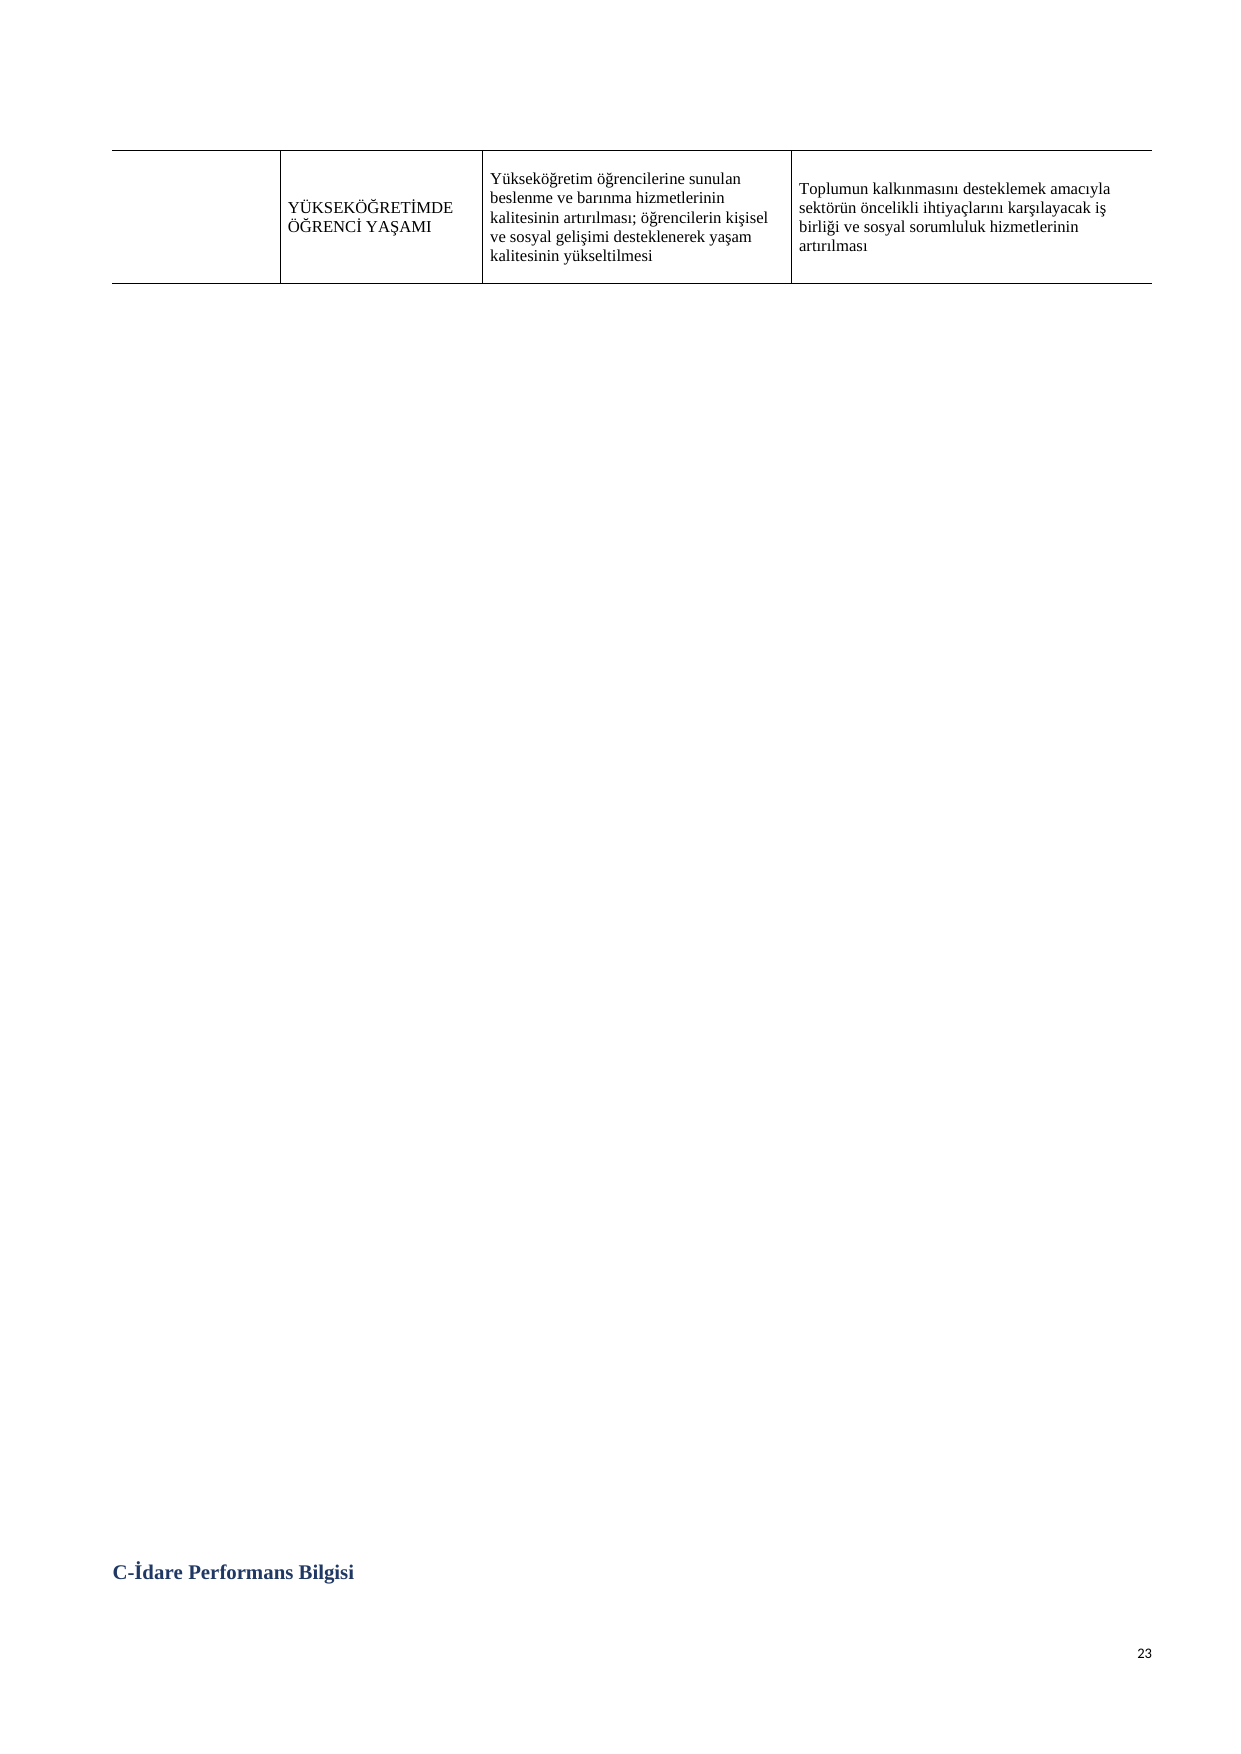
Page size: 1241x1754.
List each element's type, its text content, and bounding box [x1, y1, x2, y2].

table_cell YÜKSEKÖĞRETİMDE ÖĞRENCİ YAŞAMI [281, 151, 482, 283]
table_cell Toplumun kalkınmasını desteklemek amacıyla sektörün öncelikli ihtiyaçlarını karşılayacak iş birliği ve sosyal sorumluluk hizmetlerinin artırılması [792, 151, 1152, 283]
subtitle C-İdare Performans Bilgisi [112, 1560, 1152, 1584]
table_cell Yükseköğretim öğrencilerine sunulan beslenme ve barınma hizmetlerinin kalitesinin artırılması; öğrencilerin kişisel ve sosyal gelişimi desteklenerek yaşam kalitesinin yükseltilmesi [483, 151, 791, 283]
